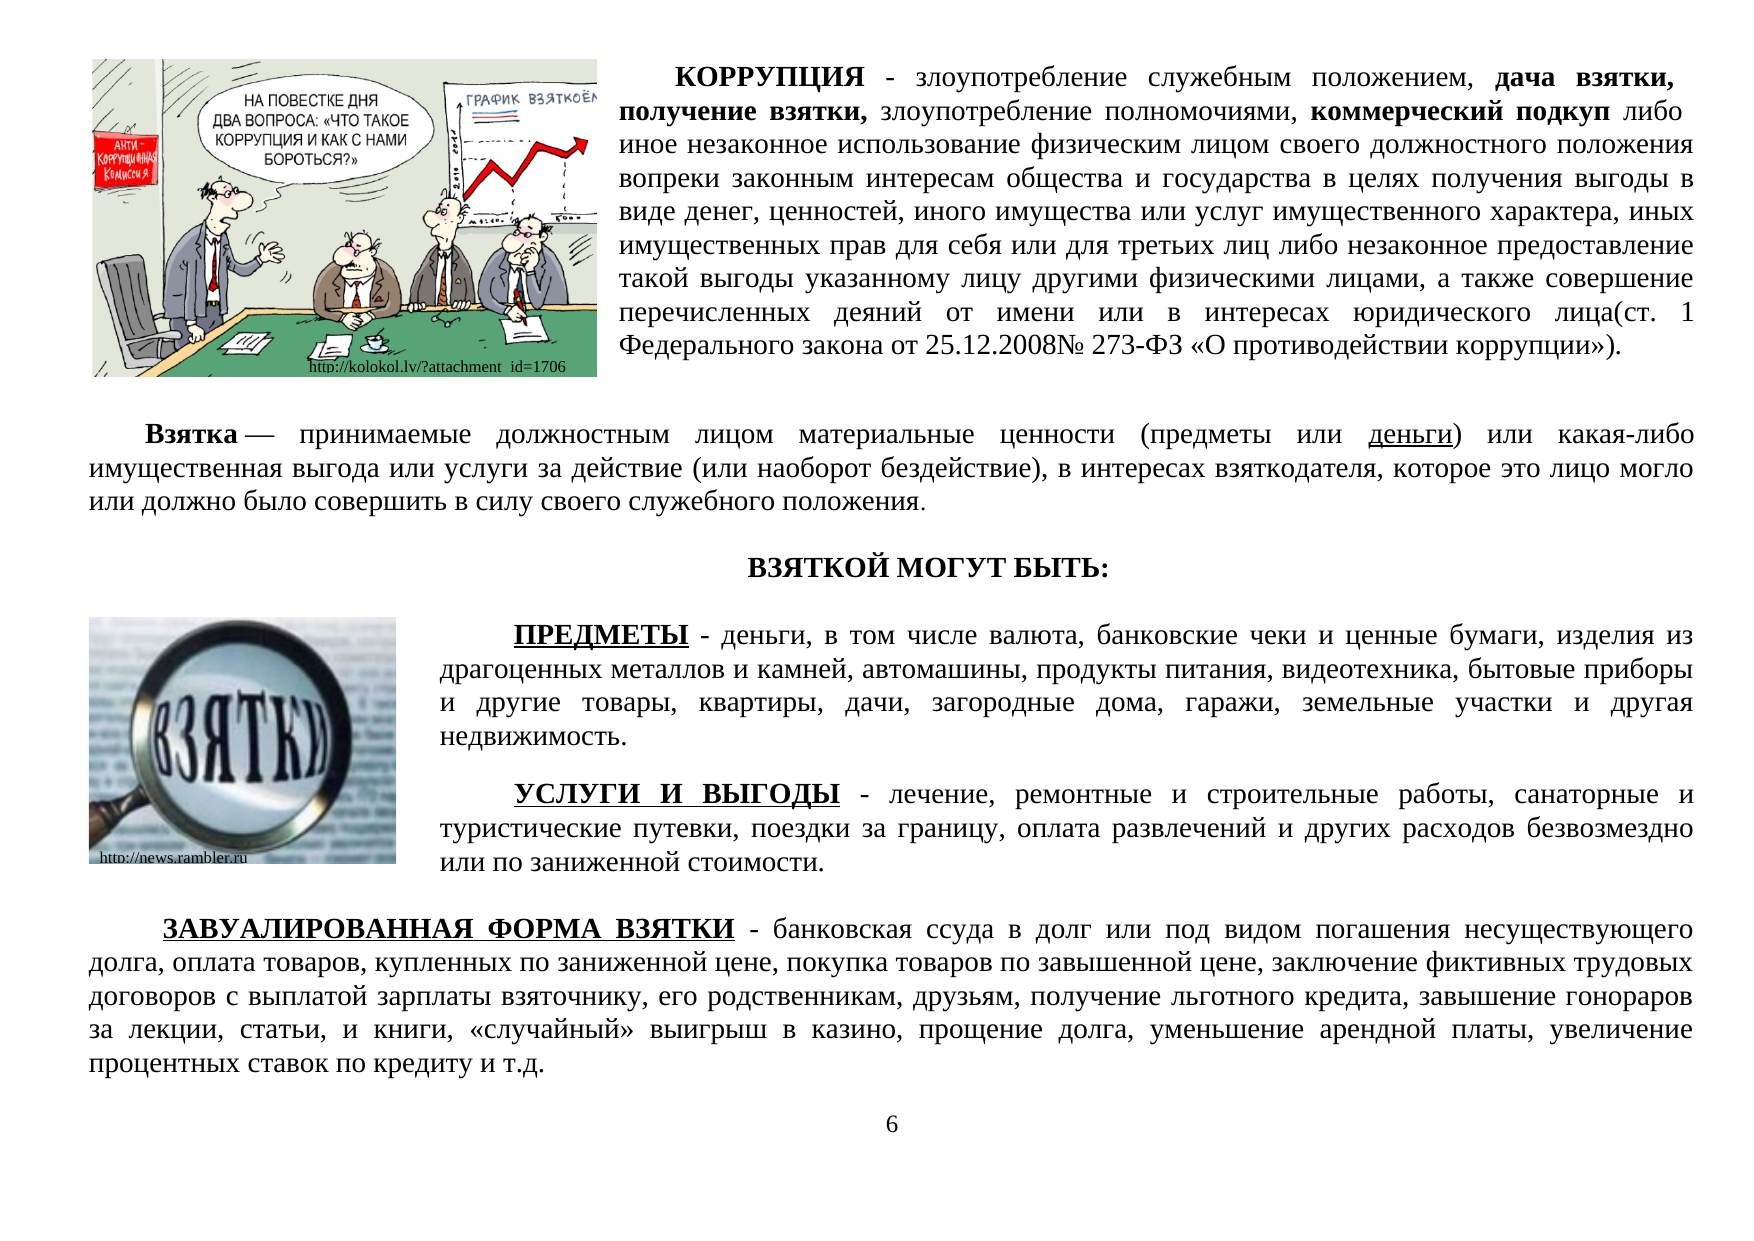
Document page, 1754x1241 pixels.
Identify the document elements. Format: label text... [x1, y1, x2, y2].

table_header [78, 618, 428, 911]
table_header [78, 59, 607, 416]
table_header ПРЕДМЕТЫ - деньги, в том числе валюта, банковские чеки и ценные бумаги, изделия из драгоценных металлов и камней, автомашины, продукты питания, видеотехника, бытовые приборы и другие товары, квартиры, дачи, загородные дома, гаражи, земельные участки и другая недвижимость. УСЛУГИ И ВЫГОДЫ - лечение, ремонтные и строительные работы, санаторные и туристические путевки, поездки за границу, оплата развлечений и других расходов безвозмездно или по заниженной стоимости. [428, 618, 1706, 911]
text ВЗЯТКОЙ МОГУТ БЫТЬ: [89, 550, 1695, 584]
text Взятка — принимаемые должностным лицом материальные ценности (предметы или деньги) или какая-либо имущественная выгода или услуги за действие (или наоборот бездействие), в интересах взяткодателя, которое это лицо могло или должно было совершить в силу своего служебного положения. [89, 416, 1695, 517]
table_header КОРРУПЦИЯ - злоупотребление служебным положением, дача взятки, получение взятки, злоупотребление полномочиями, коммерческий подкуп либо иное незаконное использование физическим лицом своего должностного положения вопреки законным интересам общества и государства в целях получения выгоды в виде денег, ценностей, иного имущества или услуг имущественного характера, иных имущественных прав для себя или для третьих лиц либо незаконное предоставление такой выгоды указанному лицу другими физическими лицами, а также совершение перечисленных деяний от имени или в интересах юридического лица(ст. 1 Федерального закона от 25.12.2008№ 273-ФЗ «О противодействии коррупции»). [607, 59, 1706, 416]
text ЗАВУАЛИРОВАННАЯ ФОРМА ВЗЯТКИ - банковская ссуда в долг или под видом погашения несуществующего долга, оплата товаров, купленных по заниженной цене, покупка товаров по завышенной цене, заключение фиктивных трудовых договоров с выплатой зарплаты взяточнику, его родственникам, друзьям, получение льготного кредита, завышение гонораров за лекции, статьи, и книги, «случайный» выигрыш в казино, прощение долга, уменьшение арендной платы, увеличение процентных ставок по кредиту и т.д. [89, 911, 1695, 1078]
picture [88, 617, 397, 864]
